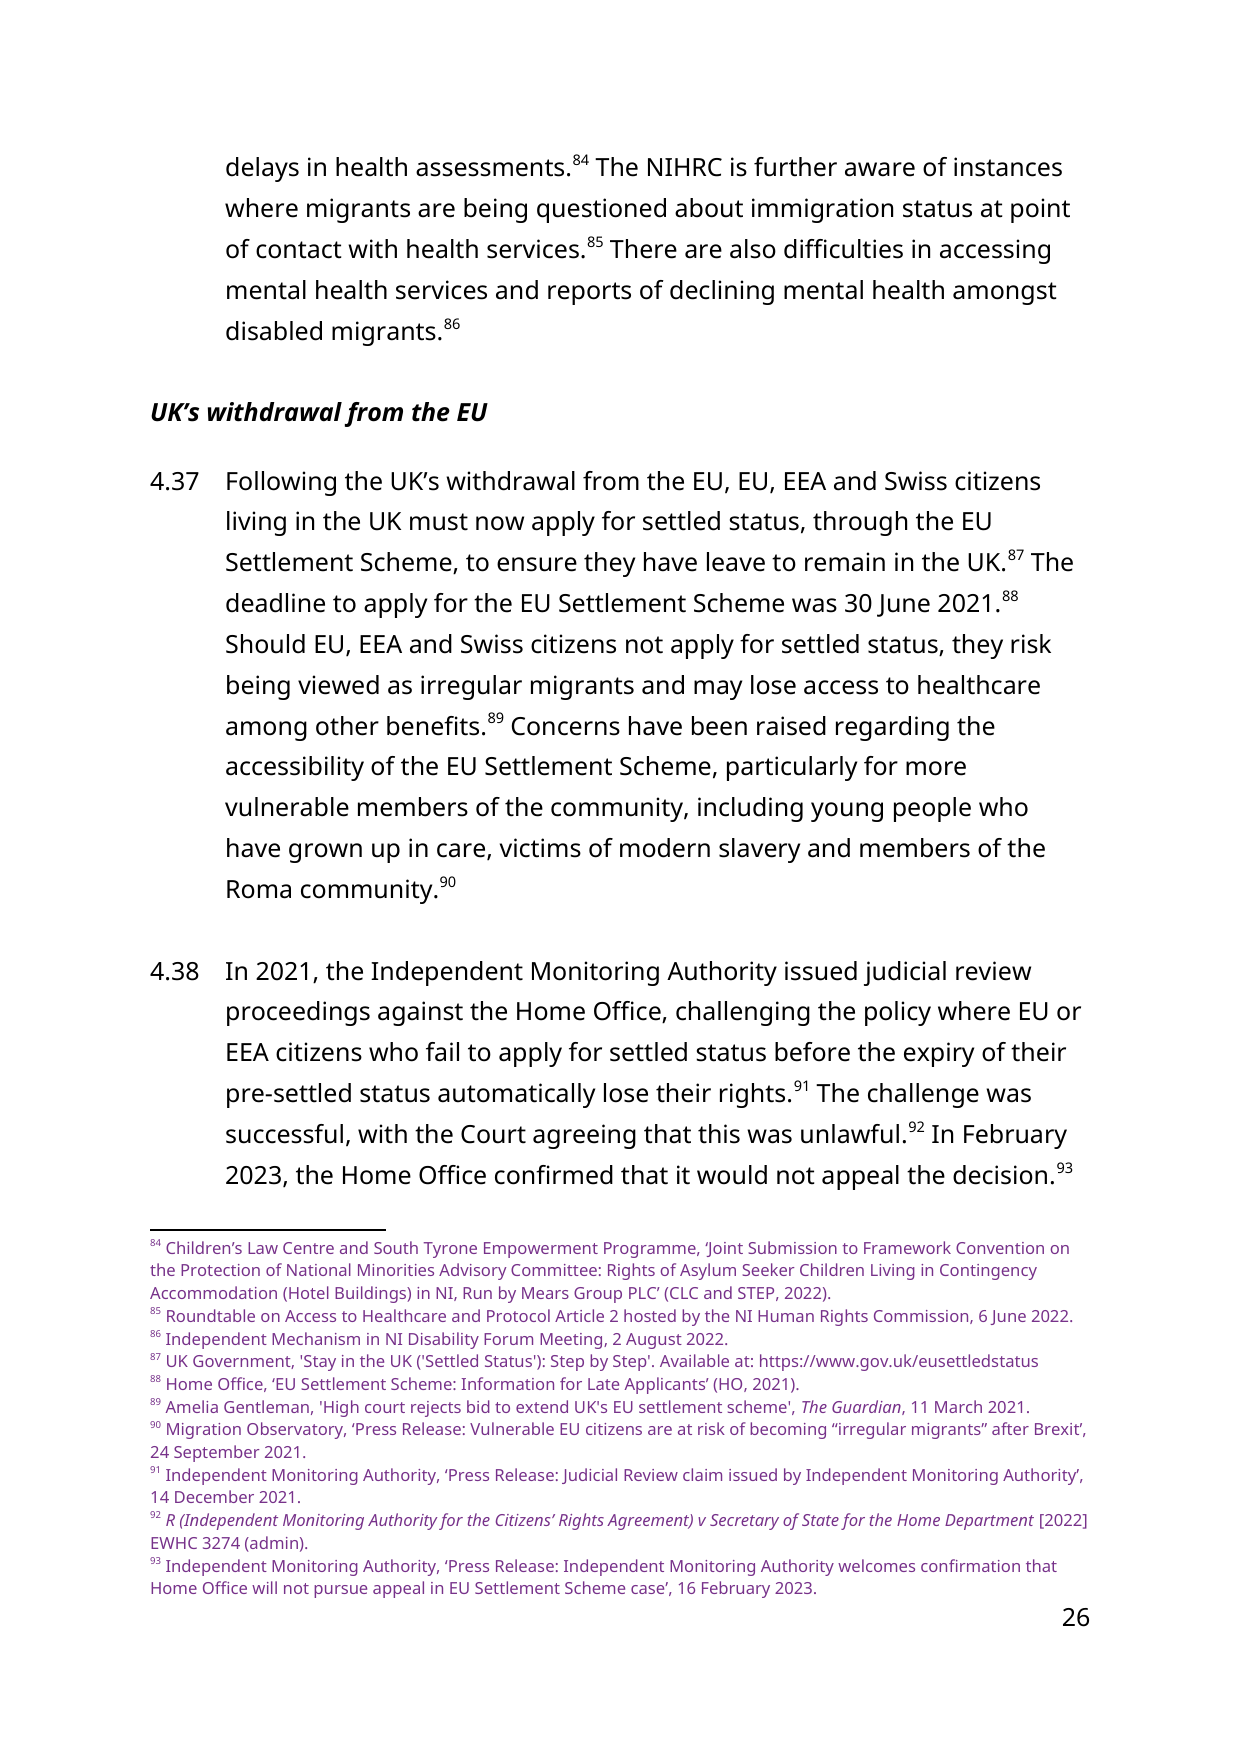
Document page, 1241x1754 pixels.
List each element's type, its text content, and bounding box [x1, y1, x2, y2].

list In 2021, the Independent Monitoring Authority issued judicial review proceedings against the Home Office, challenging the policy where EU or EEA citizens who fail to apply for settled status before the expiry of their pre-settled status automatically lose their rights. The challenge was successful, with the Court agreeing that this was unlawful. In February 2023, the Home Office confirmed that it would not appeal the decision. [150, 953, 1090, 1191]
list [150, 150, 1090, 347]
list Following the UK’s withdrawal from the EU, EU, EEA and Swiss citizens living in the UK must now apply for settled status, through the EU Settlement Scheme, to ensure they have leave to remain in the UK. The deadline to apply for the EU Settlement Scheme was 30 June 2021. Should EU, EEA and Swiss citizens not apply for settled status, they risk being viewed as irregular migrants and may lose access to healthcare among other benefits. Concerns have been raised regarding the accessibility of the EU Settlement Scheme, particularly for more vulnerable members of the community, including young people who have grown up in care, victims of modern slavery and members of the Roma community. [150, 463, 1090, 906]
subtitle UK’s withdrawal from the EU [150, 395, 1090, 429]
